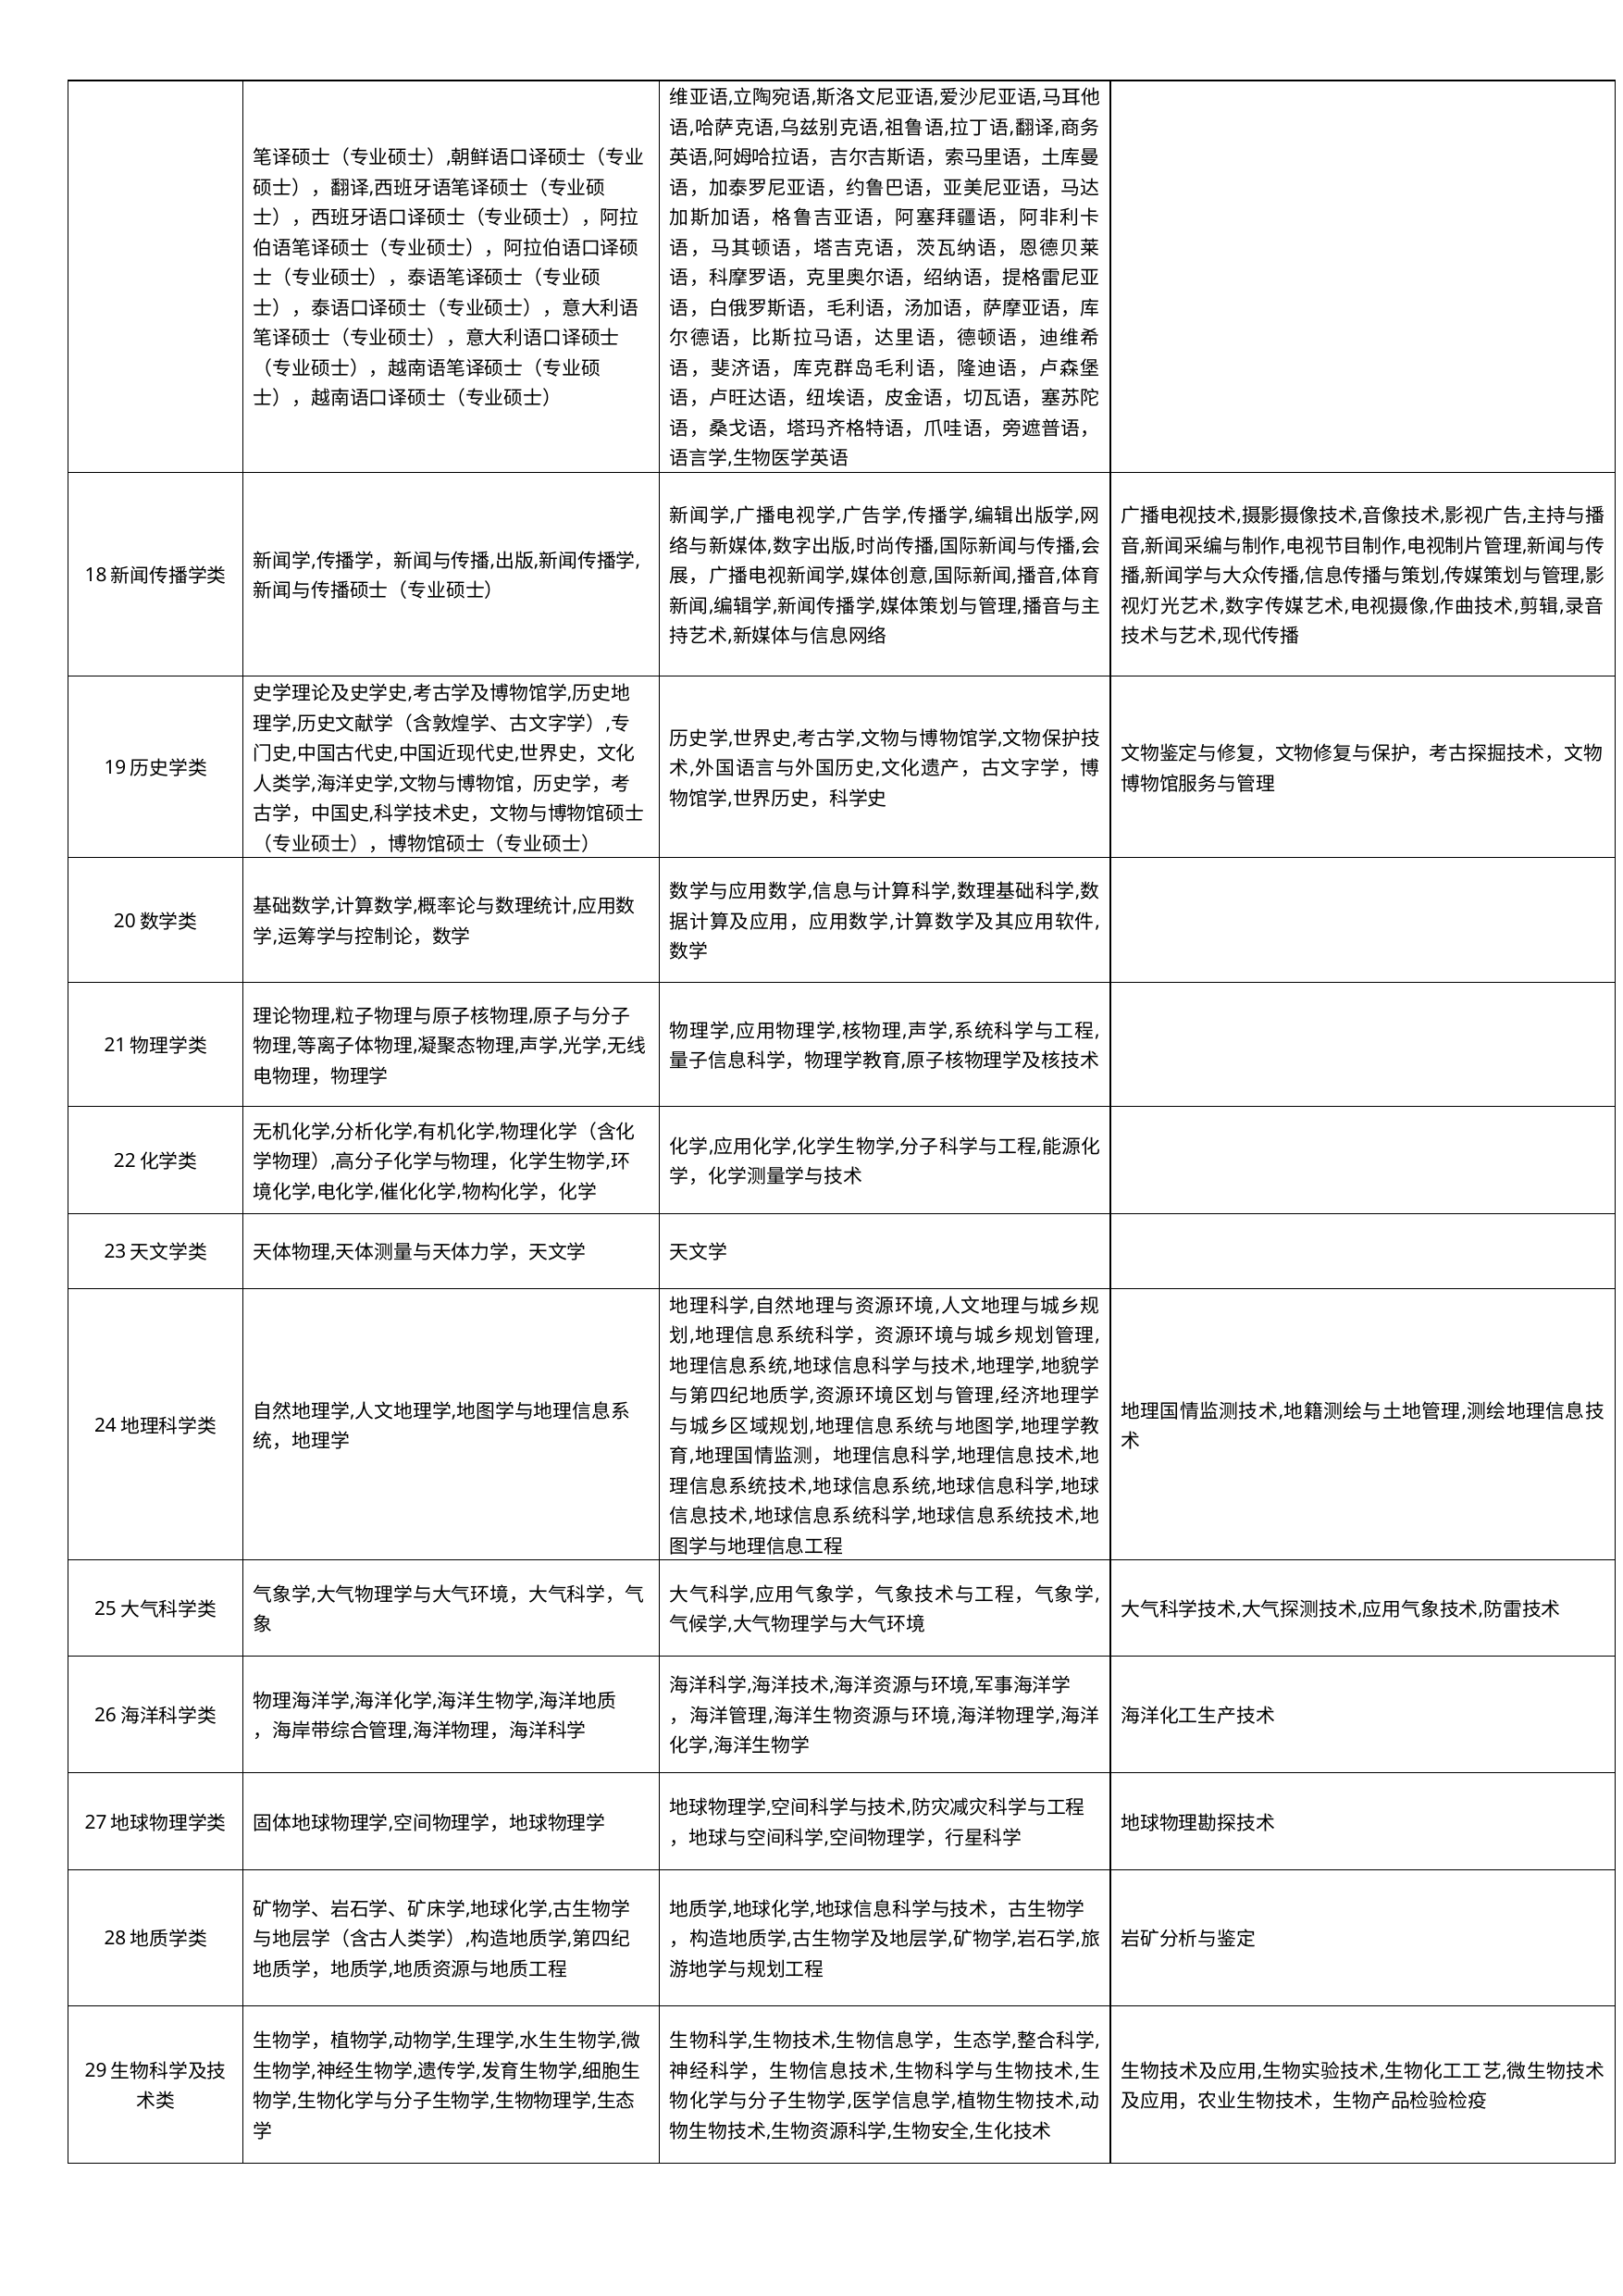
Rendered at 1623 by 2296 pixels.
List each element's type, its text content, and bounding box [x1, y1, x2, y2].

table_cell 地理国情监测技术,地籍测绘与土地管理,测绘地理信息技术 [1111, 1289, 1615, 1559]
table_cell [1111, 858, 1615, 982]
table_cell 文物鉴定与修复，文物修复与保护，考古探掘技术，文物博物馆服务与管理 [1111, 676, 1615, 857]
table_cell 大气科学技术,大气探测技术,应用气象技术,防雷技术 [1111, 1560, 1615, 1655]
table_cell 岩矿分析与鉴定 [1111, 1870, 1615, 2005]
table_cell 20数学类 [68, 858, 242, 982]
table_cell 21物理学类 [68, 983, 242, 1106]
table_cell 生物学，植物学,动物学,生理学,水生生物学,微生物学,神经生物学,遗传学,发育生物学,细胞生物学,生物化学与分子生物学,生物物理学,生态学 [243, 2006, 659, 2163]
table_cell [1111, 983, 1615, 1106]
table_cell 化学,应用化学,化学生物学,分子科学与工程,能源化学，化学测量学与技术 [660, 1107, 1109, 1213]
table_cell 理论物理,粒子物理与原子核物理,原子与分子物理,等离子体物理,凝聚态物理,声学,光学,无线电物理，物理学 [243, 983, 659, 1106]
table_cell 29生物科学及技术类 [68, 2006, 242, 2163]
table_cell 矿物学、岩石学、矿床学,地球化学,古生物学与地层学（含古人类学）,构造地质学,第四纪地质学，地质学,地质资源与地质工程 [243, 1870, 659, 2005]
table_cell 基础数学,计算数学,概率论与数理统计,应用数学,运筹学与控制论，数学 [243, 858, 659, 982]
table_cell 19历史学类 [68, 676, 242, 857]
table_cell 地球物理勘探技术 [1111, 1773, 1615, 1869]
table_cell 无机化学,分析化学,有机化学,物理化学（含化学物理）,高分子化学与物理，化学生物学,环境化学,电化学,催化化学,物构化学，化学 [243, 1107, 659, 1213]
table_cell [1111, 1214, 1615, 1288]
table_cell 大气科学,应用气象学，气象技术与工程，气象学,气候学,大气物理学与大气环境 [660, 1560, 1109, 1655]
table_cell 数学与应用数学,信息与计算科学,数理基础科学,数据计算及应用，应用数学,计算数学及其应用软件,数学 [660, 858, 1109, 982]
table_cell 17外国语言文学类 [68, 81, 242, 472]
table_cell 27地球物理学类 [68, 1773, 242, 1869]
table_cell 天体物理,天体测量与天体力学，天文学 [243, 1214, 659, 1288]
table_cell 海洋化工生产技术 [1111, 1657, 1615, 1772]
table_cell 地理科学,自然地理与资源环境,人文地理与城乡规划,地理信息系统科学，资源环境与城乡规划管理,地理信息系统,地球信息科学与技术,地理学,地貌学与第四纪地质学,资源环境区划与管理,经济地理学与城乡区域规划,地理信息系统与地图学,地理学教育,地理国情监测，地理信息科学,地理信息技术,地理信息系统技术,地球信息系统,地球信息科学,地球信息技术,地球信息系统科学,地球信息系统技术,地图学与地理信息工程 [660, 1289, 1109, 1559]
table_cell 广播电视技术,摄影摄像技术,音像技术,影视广告,主持与播音,新闻采编与制作,电视节目制作,电视制片管理,新闻与传播,新闻学与大众传播,信息传播与策划,传媒策划与管理,影视灯光艺术,数字传媒艺术,电视摄像,作曲技术,剪辑,录音技术与艺术,现代传播 [1111, 473, 1615, 676]
table_cell 地球物理学,空间科学与技术,防灾减灾科学与工程 ，地球与空间科学,空间物理学，行星科学 [660, 1773, 1109, 1869]
table_cell 28地质学类 [68, 1870, 242, 2005]
table_cell 生物科学,生物技术,生物信息学，生态学,整合科学,神经科学，生物信息技术,生物科学与生物技术,生物化学与分子生物学,医学信息学,植物生物技术,动物生物技术,生物资源科学,生物安全,生化技术 [660, 2006, 1109, 2163]
table_cell 自然地理学,人文地理学,地图学与地理信息系统，地理学 [243, 1289, 659, 1559]
table_cell 物理学,应用物理学,核物理,声学,系统科学与工程,量子信息科学，物理学教育,原子核物理学及核技术 [660, 983, 1109, 1106]
table_cell 24地理科学类 [68, 1289, 242, 1559]
table_cell 25大气科学类 [68, 1560, 242, 1655]
table_cell [1111, 1107, 1615, 1213]
table_cell 物理海洋学,海洋化学,海洋生物学,海洋地质 ，海岸带综合管理,海洋物理，海洋科学 [243, 1657, 659, 1772]
table_cell 23天文学类 [68, 1214, 242, 1288]
table_cell 地质学,地球化学,地球信息科学与技术，古生物学 ，构造地质学,古生物学及地层学,矿物学,岩石学,旅游地学与规划工程 [660, 1870, 1109, 2005]
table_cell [243, 81, 659, 472]
table_cell 26海洋科学类 [68, 1657, 242, 1772]
table_cell 历史学,世界史,考古学,文物与博物馆学,文物保护技术,外国语言与外国历史,文化遗产，古文字学，博物馆学,世界历史，科学史 [660, 676, 1109, 857]
table_cell 18新闻传播学类 [68, 473, 242, 676]
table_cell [1111, 81, 1615, 472]
table_cell 固体地球物理学,空间物理学，地球物理学 [243, 1773, 659, 1869]
table_cell 新闻学,传播学，新闻与传播,出版,新闻传播学,新闻与传播硕士（专业硕士） [243, 473, 659, 676]
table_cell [660, 81, 1109, 472]
table_cell 气象学,大气物理学与大气环境，大气科学，气象 [243, 1560, 659, 1655]
table_cell 天文学 [660, 1214, 1109, 1288]
table_cell 史学理论及史学史,考古学及博物馆学,历史地理学,历史文献学（含敦煌学、古文字学）,专门史,中国古代史,中国近现代史,世界史，文化人类学,海洋史学,文物与博物馆，历史学，考古学，中国史,科学技术史，文物与博物馆硕士（专业硕士），博物馆硕士（专业硕士） [243, 676, 659, 857]
table_cell 海洋科学,海洋技术,海洋资源与环境,军事海洋学 ，海洋管理,海洋生物资源与环境,海洋物理学,海洋化学,海洋生物学 [660, 1657, 1109, 1772]
table_cell 生物技术及应用,生物实验技术,生物化工工艺,微生物技术及应用，农业生物技术，生物产品检验检疫 [1111, 2006, 1615, 2163]
table_cell 22化学类 [68, 1107, 242, 1213]
table_cell 新闻学,广播电视学,广告学,传播学,编辑出版学,网络与新媒体,数字出版,时尚传播,国际新闻与传播,会展，广播电视新闻学,媒体创意,国际新闻,播音,体育新闻,编辑学,新闻传播学,媒体策划与管理,播音与主持艺术,新媒体与信息网络 [660, 473, 1109, 676]
